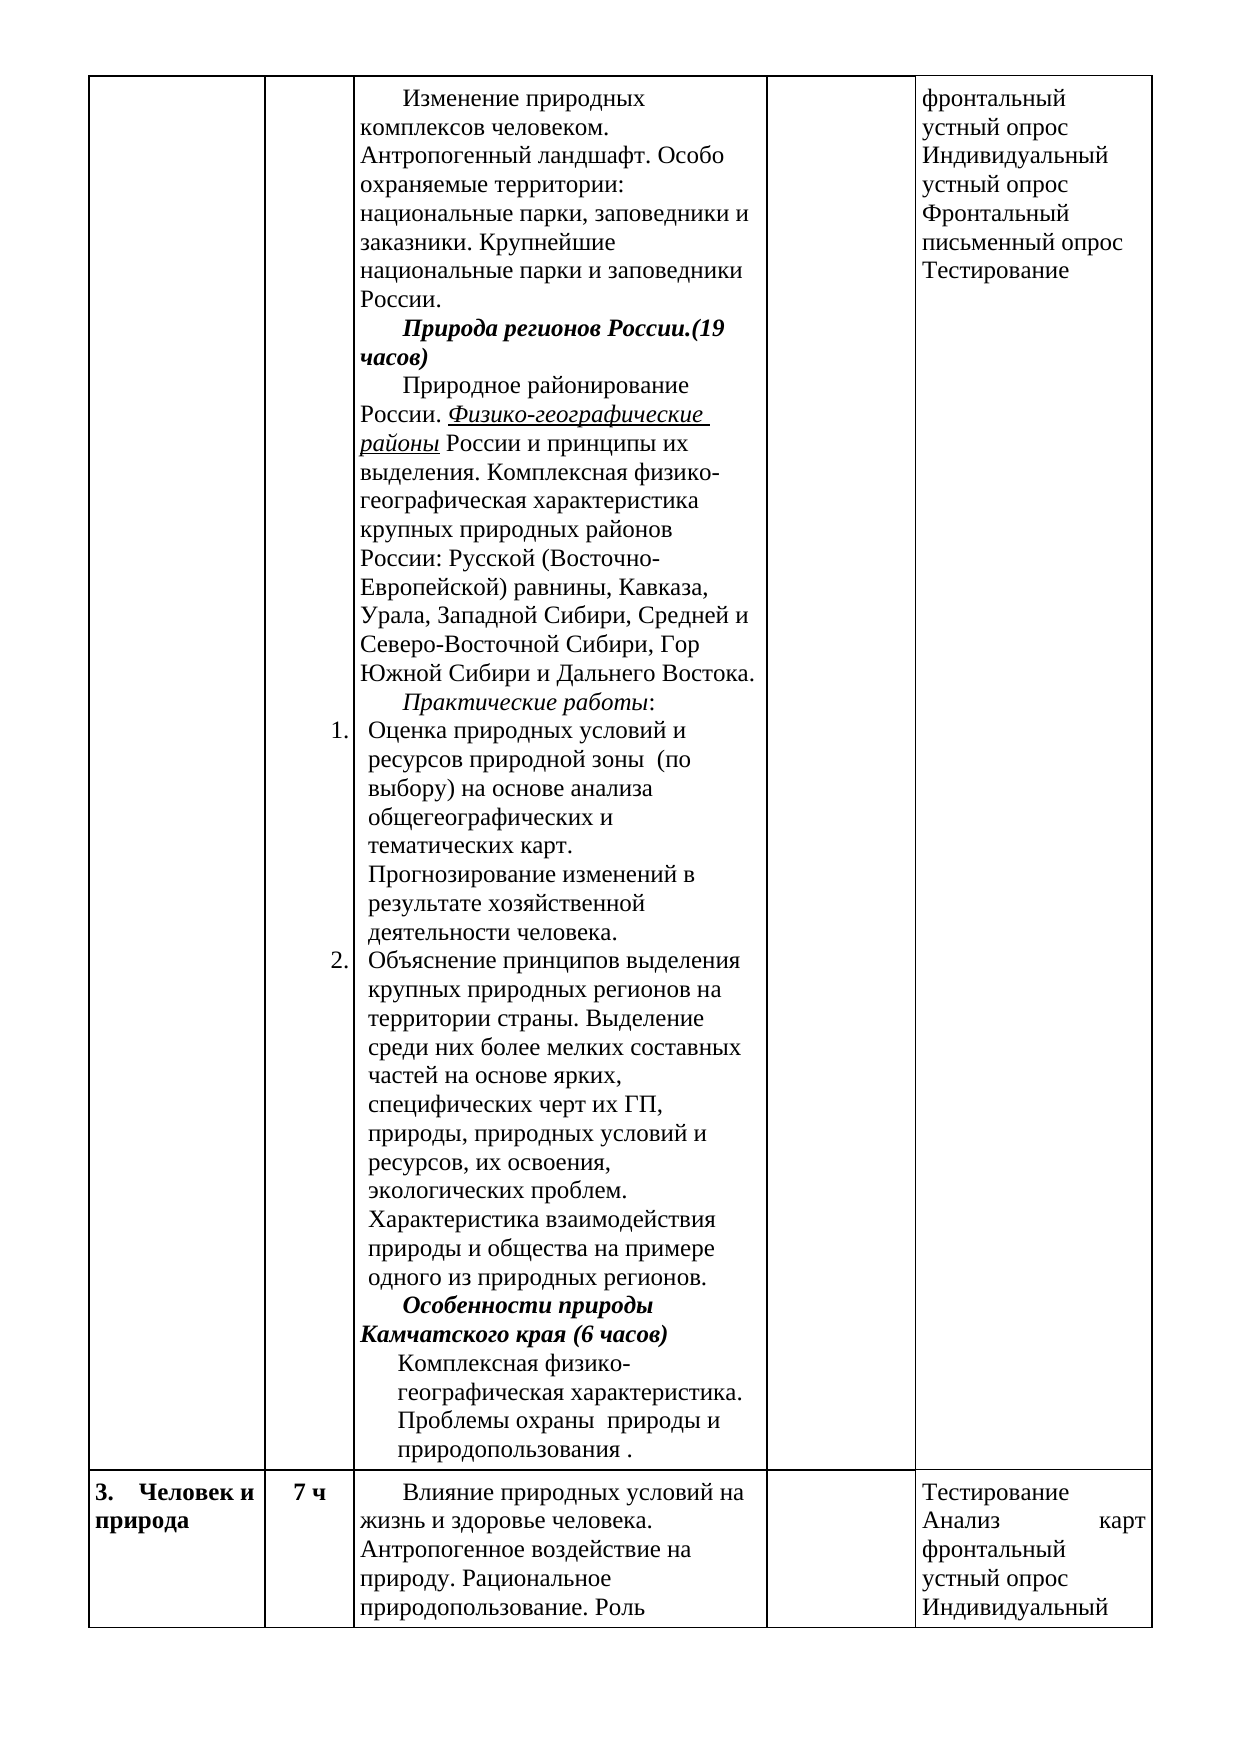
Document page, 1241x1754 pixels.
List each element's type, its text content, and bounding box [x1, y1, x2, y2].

table_cell 7 ч [266, 1471, 353, 1627]
table_cell 31 ч [266, 77, 353, 1469]
table_cell [768, 1471, 915, 1627]
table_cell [916, 76, 1151, 1469]
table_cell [916, 1470, 1151, 1627]
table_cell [90, 77, 264, 1469]
table_cell [768, 77, 915, 1469]
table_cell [90, 1471, 264, 1627]
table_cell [355, 1471, 766, 1627]
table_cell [355, 77, 766, 1469]
